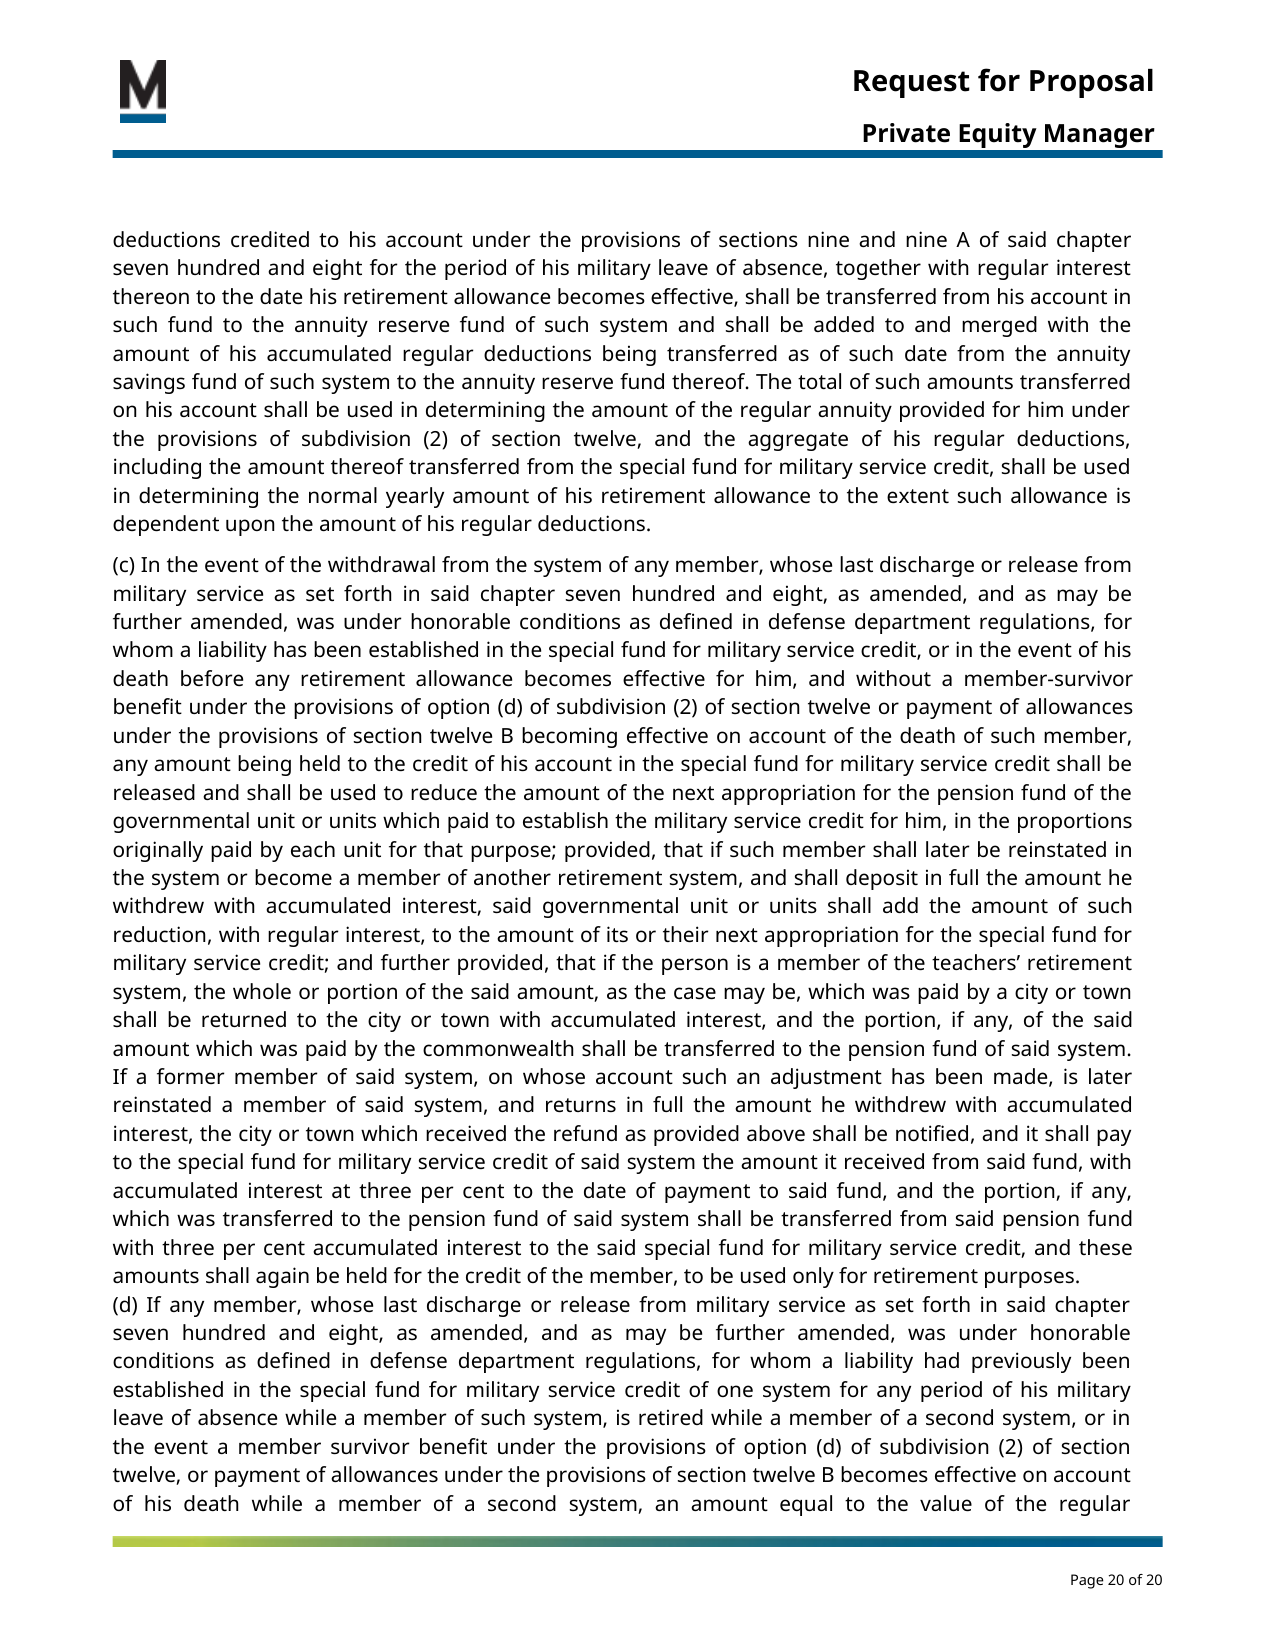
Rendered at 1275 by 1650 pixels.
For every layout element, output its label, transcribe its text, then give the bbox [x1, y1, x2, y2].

picture [1062, 1543, 1094, 1547]
picture [112, 1536, 1163, 1547]
text (c) In the event of the withdrawal from the system of any member, whose last discharge or release from military service as set forth in said chapter seven hundred and eight, as amended, and as may be further amended, was under honorable conditions as defined in defense department regulations, for whom a liability has been established in the special fund for military service credit, or in the event of his death before any retirement allowance becomes effective for him, and without a member-survivor benefit under the provisions of option (d) of subdivision (2) of section twelve or payment of allowances under the provisions of section twelve B becoming effective on account of the death of such member, any amount being held to the credit of his account in the special fund for military service credit shall be released and shall be used to reduce the amount of the next appropriation for the pension fund of the governmental unit or units which paid to establish the military service credit for him, in the proportions originally paid by each unit for that purpose; provided, that if such member shall later be reinstated in the system or become a member of another retirement system, and shall deposit in full the amount he withdrew with accumulated interest, said governmental unit or units shall add the amount of such reduction, with regular interest, to the amount of its or their next appropriation for the special fund for military service credit; and further provided, that if the person is a member of the teachers’ retirement system, the whole or portion of the said amount, as the case may be, which was paid by a city or town shall be returned to the city or town with accumulated interest, and the portion, if any, of the said amount which was paid by the commonwealth shall be transferred to the pension fund of said system. If a former member of said system, on whose account such an adjustment has been made, is later reinstated a member of said system, and returns in full the amount he withdrew with accumulated interest, the city or town which received the refund as provided above shall be notified, and it shall pay to the special fund for military service credit of said system the amount it received from said fund, with accumulated interest at three per cent to the date of payment to said fund, and the portion, if any, which was transferred to the pension fund of said system shall be transferred from said pension fund with three per cent accumulated interest to the said special fund for military service credit, and these amounts shall again be held for the credit of the member, to be used only for retirement purposes. [112, 550, 1134, 1290]
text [112, 1290, 1132, 1517]
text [112, 225, 1132, 538]
